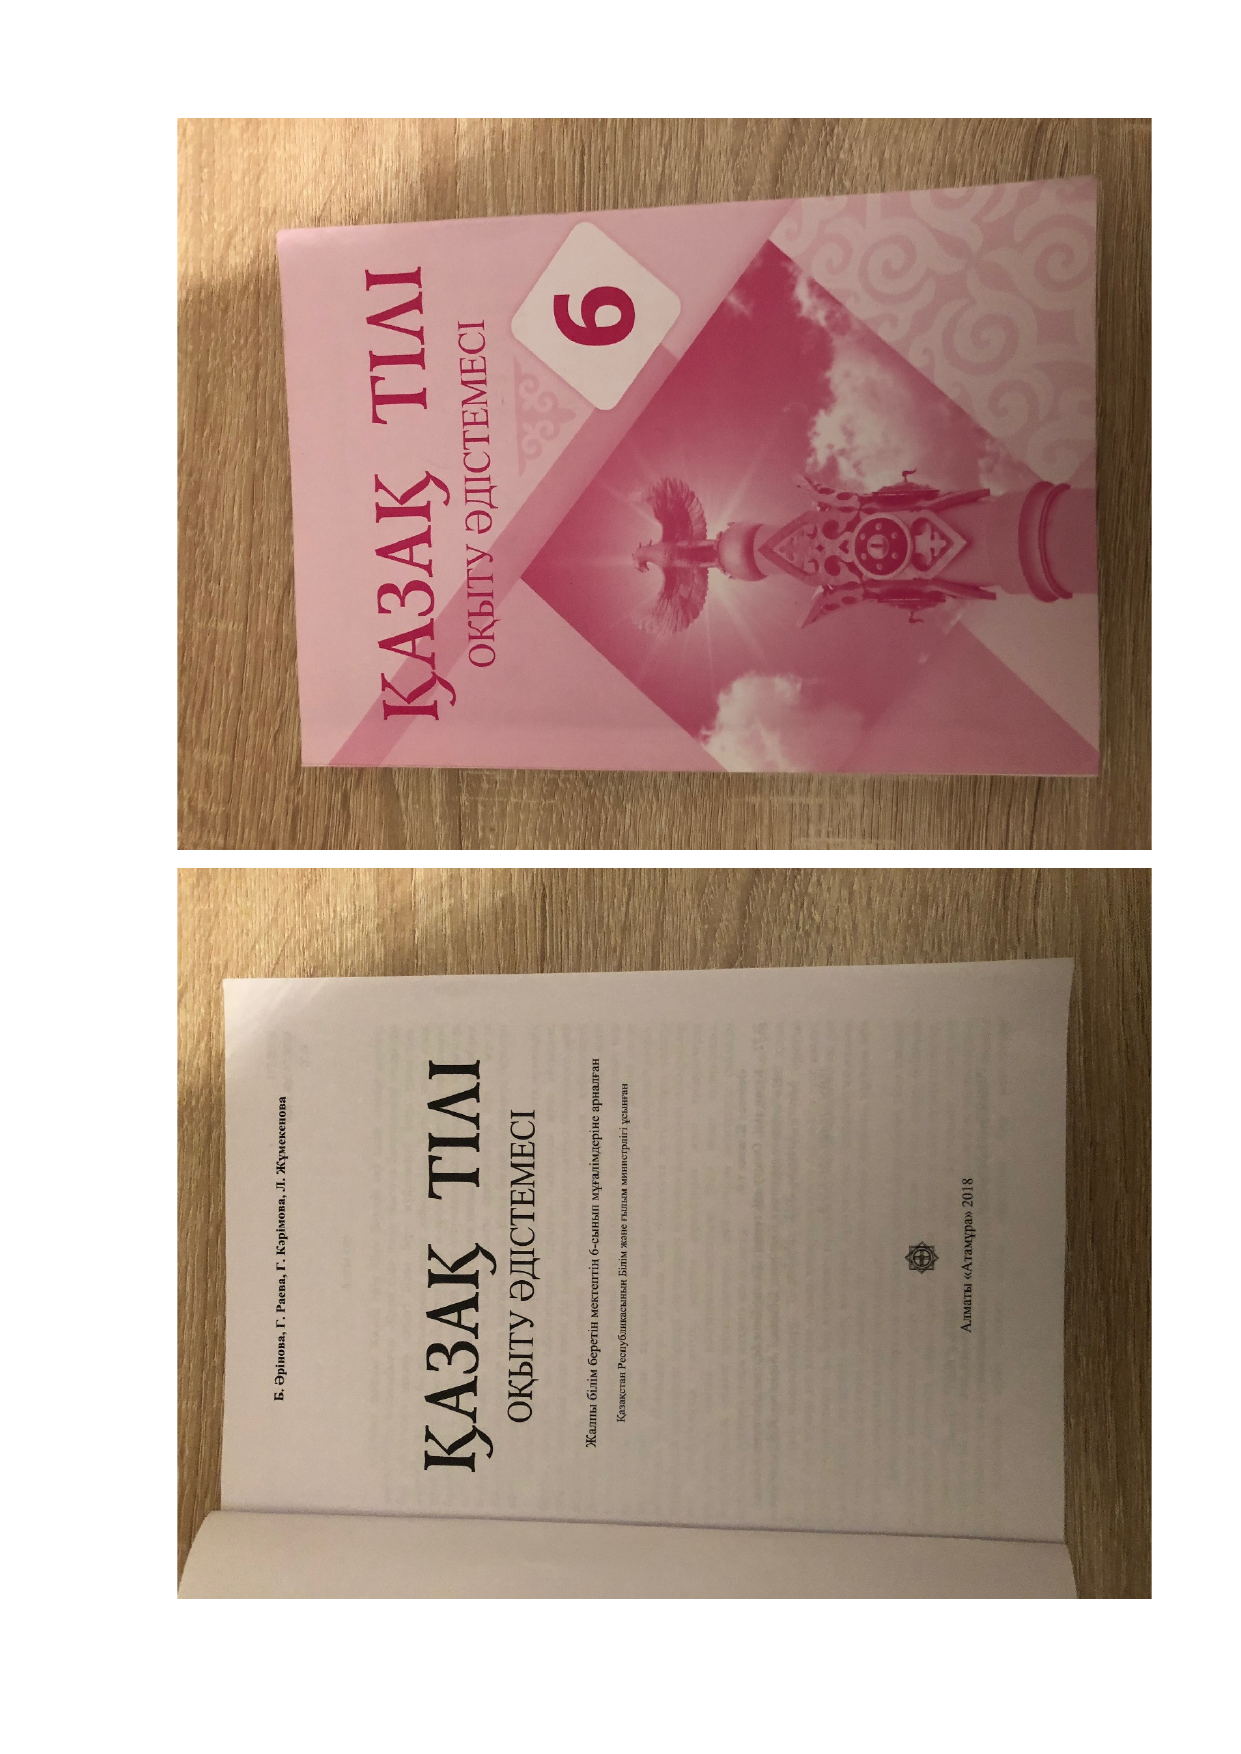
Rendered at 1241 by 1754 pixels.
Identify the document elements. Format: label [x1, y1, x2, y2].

picture [177, 868, 1152, 1599]
picture [177, 118, 1152, 850]
